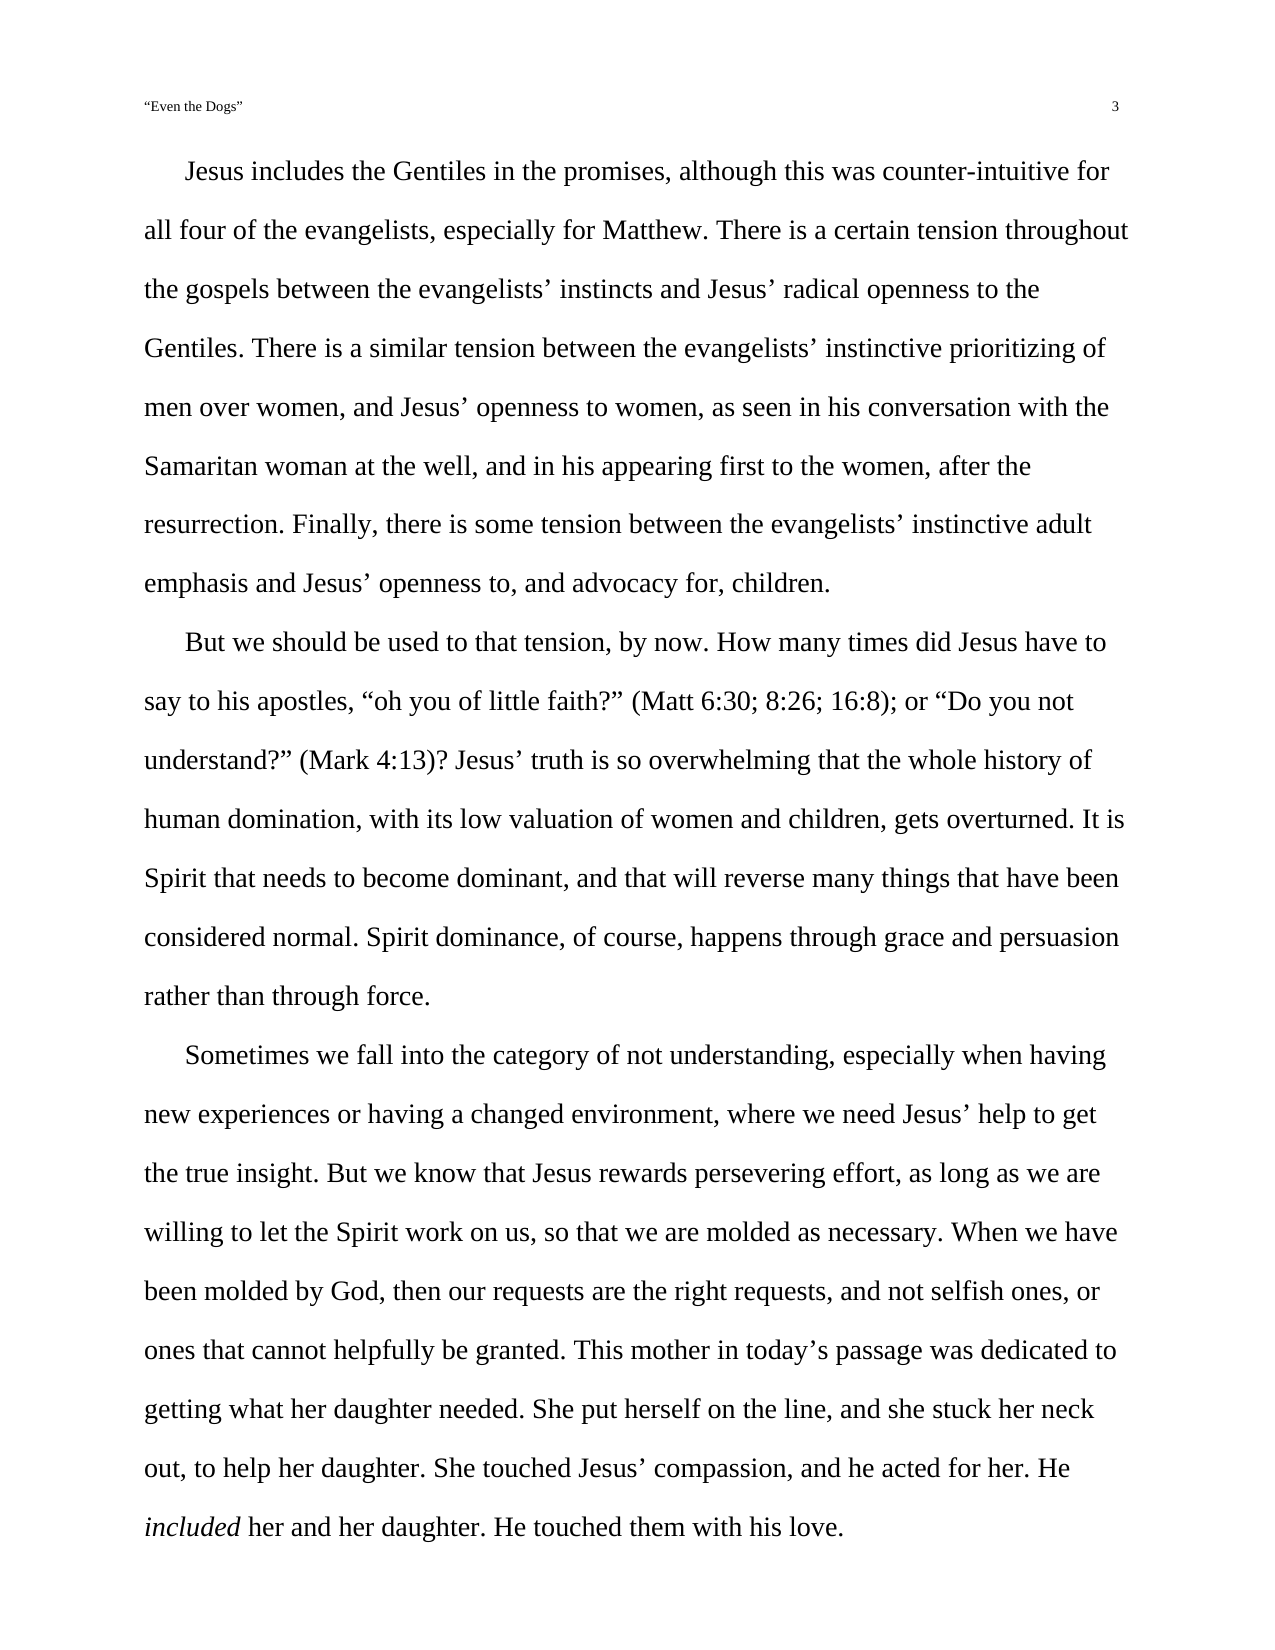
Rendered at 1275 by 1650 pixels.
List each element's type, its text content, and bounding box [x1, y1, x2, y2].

text But we should be used to that tension, by now. How many times did Jesus have to say to his apostles, “oh you of little faith?” (Matt 6:30; 8:26; 16:8); or “Do you not understand?” (Mark 4:13)? Jesus’ truth is so overwhelming that the whole history of human domination, with its low valuation of women and children, gets overturned. It is Spirit that needs to become dominant, and that will reverse many things that have been considered normal. Spirit dominance, of course, happens through grace and persuasion rather than through force. [144, 626, 1132, 1012]
text Sometimes we fall into the category of not understanding, especially when having new experiences or having a changed environment, where we need Jesus’ help to get the true insight. But we know that Jesus rewards persevering effort, as long as we are willing to let the Spirit work on us, so that we are molded as necessary. When we have been molded by God, then our requests are the right requests, and not selfish ones, or ones that cannot helpfully be granted. This mother in today’s passage was dedicated to getting what her daughter needed. She put herself on the line, and she stuck her neck out, to help her daughter. She touched Jesus’ compassion, and he acted for her. He included her and her daughter. He touched them with his love. [144, 1038, 1132, 1542]
text Jesus includes the Gentiles in the promises, although this was counter-intuitive for all four of the evangelists, especially for Matthew. There is a certain tension throughout the gospels between the evangelists’ instincts and Jesus’ radical openness to the Gentiles. There is a similar tension between the evangelists’ instinctive prioritizing of men over women, and Jesus’ openness to women, as seen in his conversation with the Samaritan woman at the well, and in his appearing first to the women, after the resurrection. Finally, there is some tension between the evangelists’ instinctive adult emphasis and Jesus’ openness to, and advocacy for, children. [144, 154, 1132, 599]
